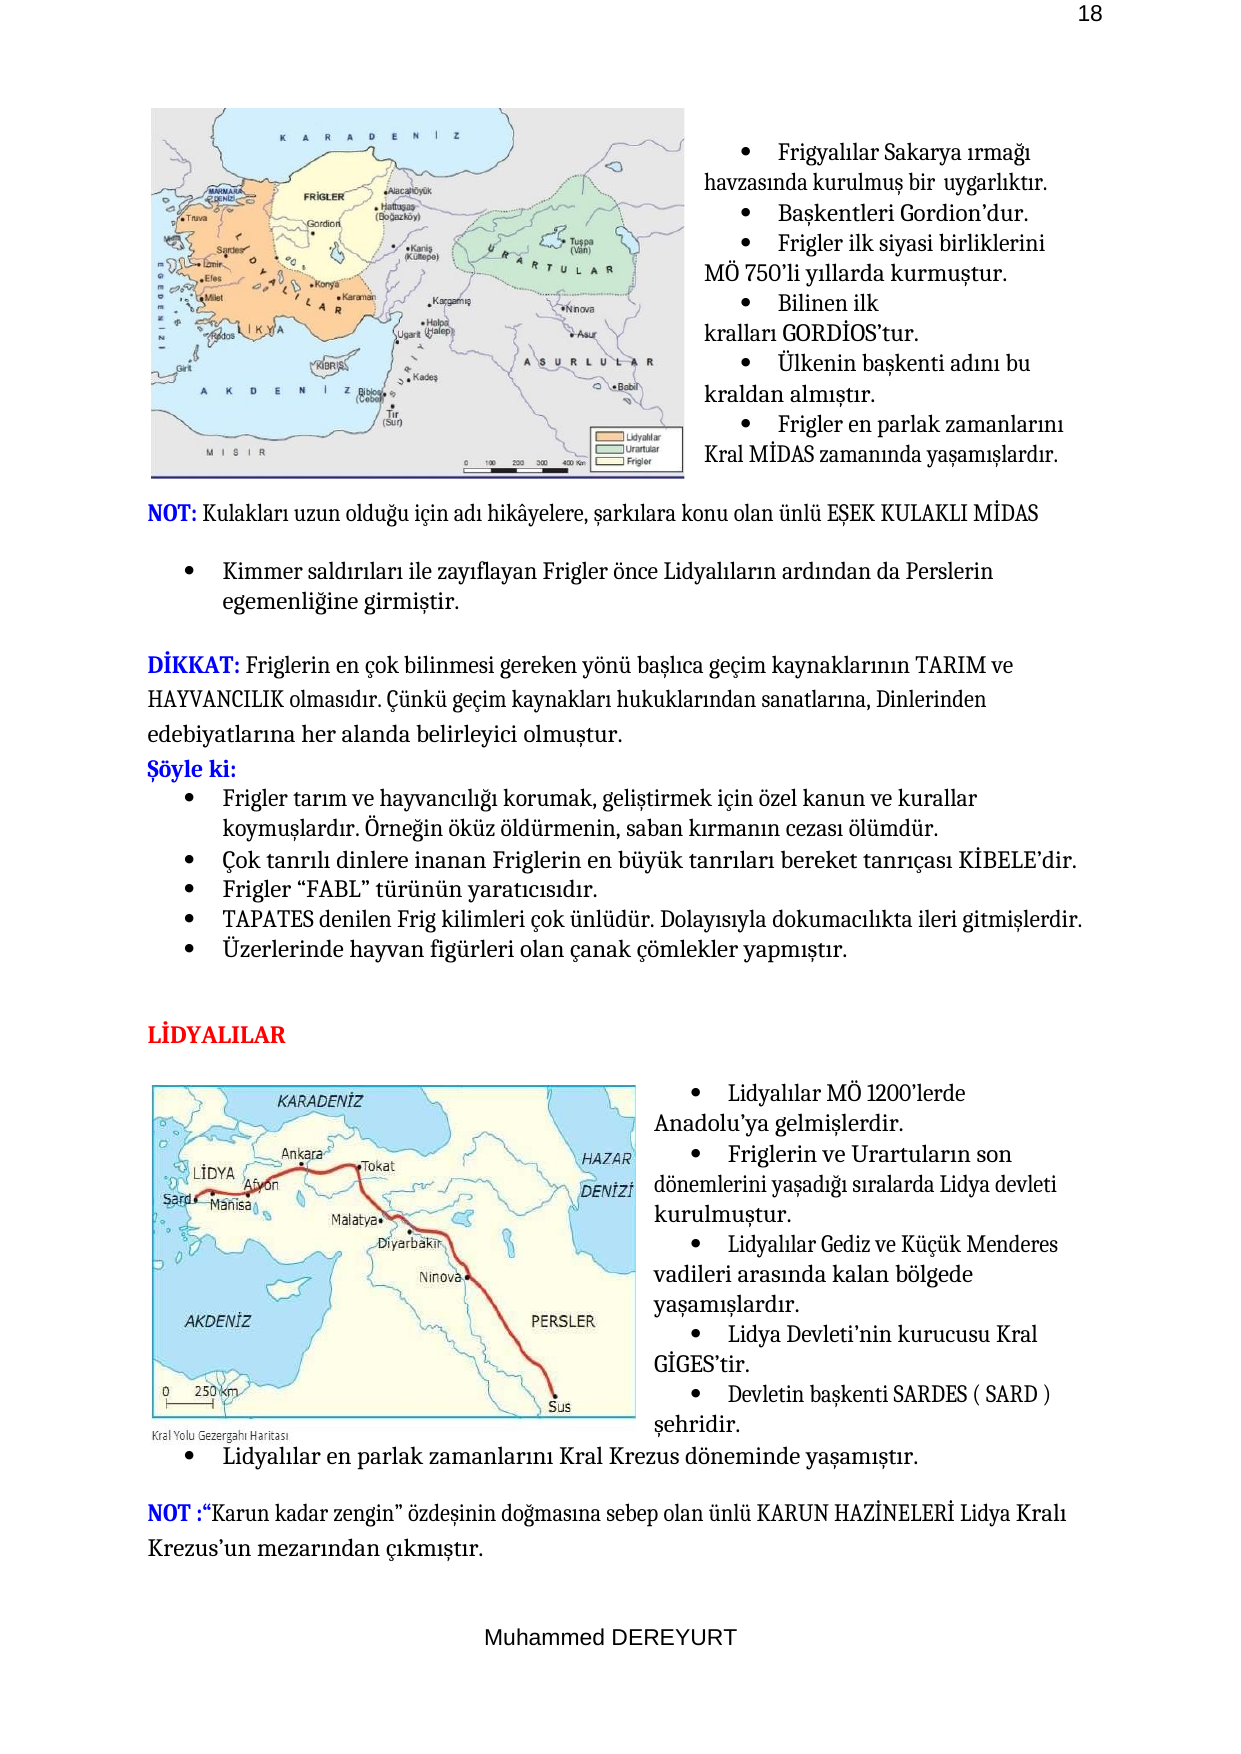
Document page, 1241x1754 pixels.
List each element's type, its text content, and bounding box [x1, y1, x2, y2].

text NOT :“Karun kadar zengin” özdeşinin doğmasına sebep olan ünlü KARUN HAZİNELERİ Lidya Kralı Krezus’un mezarından çıkmıştır. [147, 1499, 1103, 1563]
text dönemlerini yaşadığı sıralarda Lidya devleti kurulmuştur. [654, 1170, 1103, 1229]
text DİKKAT: Friglerin en çok bilinmesi gereken yönü başlıca geçim kaynaklarının TARIM ve HAYVANCILIK olmasıdır. Çünkü geçim kaynakları hukuklarından sanatlarına, Dinlerinden edebiyatlarına her alanda belirleyici olmuştur. [147, 651, 1103, 749]
list Çok tanrılı dinlere inanan Friglerin en büyük tanrıları bereket tanrıçası KİBELE’dir. [185, 844, 1103, 874]
list Lidyalılar en parlak zamanlarını Kral Krezus döneminde yaşamıştır. [185, 1440, 1103, 1470]
list Lidyalılar Gediz ve Küçük Menderes vadileri arasında kalan bölgede [654, 1230, 1086, 1289]
list Bilinen ilk kralları GORDİOS’tur. [704, 289, 952, 348]
text NOT: Kulakları uzun olduğu için adı hikâyelere, şarkılara konu olan ünlü EŞEK KULAKLI MİDAS [147, 499, 1103, 528]
text yaşamışlardır. [654, 1290, 1103, 1319]
list Frigler tarım ve hayvancılığı korumak, geliştirmek için özel kanun ve kurallar koymuşlardır. Örneğin öküz öldürmenin, saban kırmanın cezası ölümdür. [185, 784, 988, 842]
list Lidyalılar MÖ 1200’lerde Anadolu’ya gelmişlerdir. [654, 1079, 977, 1138]
picture [150, 1085, 636, 1445]
list TAPATES denilen Frig kilimleri çok ünlüdür. Dolayısıyla dokumacılıkta ileri gitmişlerdir. [185, 905, 1103, 934]
list Ülkenin başkenti adını bu kraldan almıştır. [704, 349, 1034, 408]
list Friglerin ve Urartuların son [691, 1139, 1103, 1168]
subtitle Şöyle ki: [147, 755, 1103, 784]
list Frigler en parlak zamanlarını Kral MİDAS zamanında yaşamışlardır. [704, 409, 1081, 468]
list Frigler “FABL” türünün yaratıcısıdır. [185, 875, 1103, 904]
list Frigyalılar Sakarya ırmağı havzasında kurulmuş bir uygarlıktır. [704, 137, 1065, 196]
picture [150, 108, 685, 479]
list Lidya Devleti’nin kurucusu Kral GİGES’tir. [654, 1320, 1039, 1378]
list Üzerlerinde hayvan figürleri olan çanak çömlekler yapmıştır. [185, 935, 1103, 964]
list Frigler ilk siyasi birliklerini MÖ 750’li yıllarda kurmuştur. [704, 229, 1082, 288]
list Başkentleri Gordion’dur. [741, 198, 1103, 228]
subtitle LİDYALILAR [147, 1021, 1103, 1050]
list Devletin başkenti SARDES ( SARD ) şehridir. [654, 1380, 1075, 1439]
list Kimmer saldırıları ile zayıflayan Frigler önce Lidyalıların ardından da Perslerin egemenliğine girmiştir. [185, 557, 999, 616]
